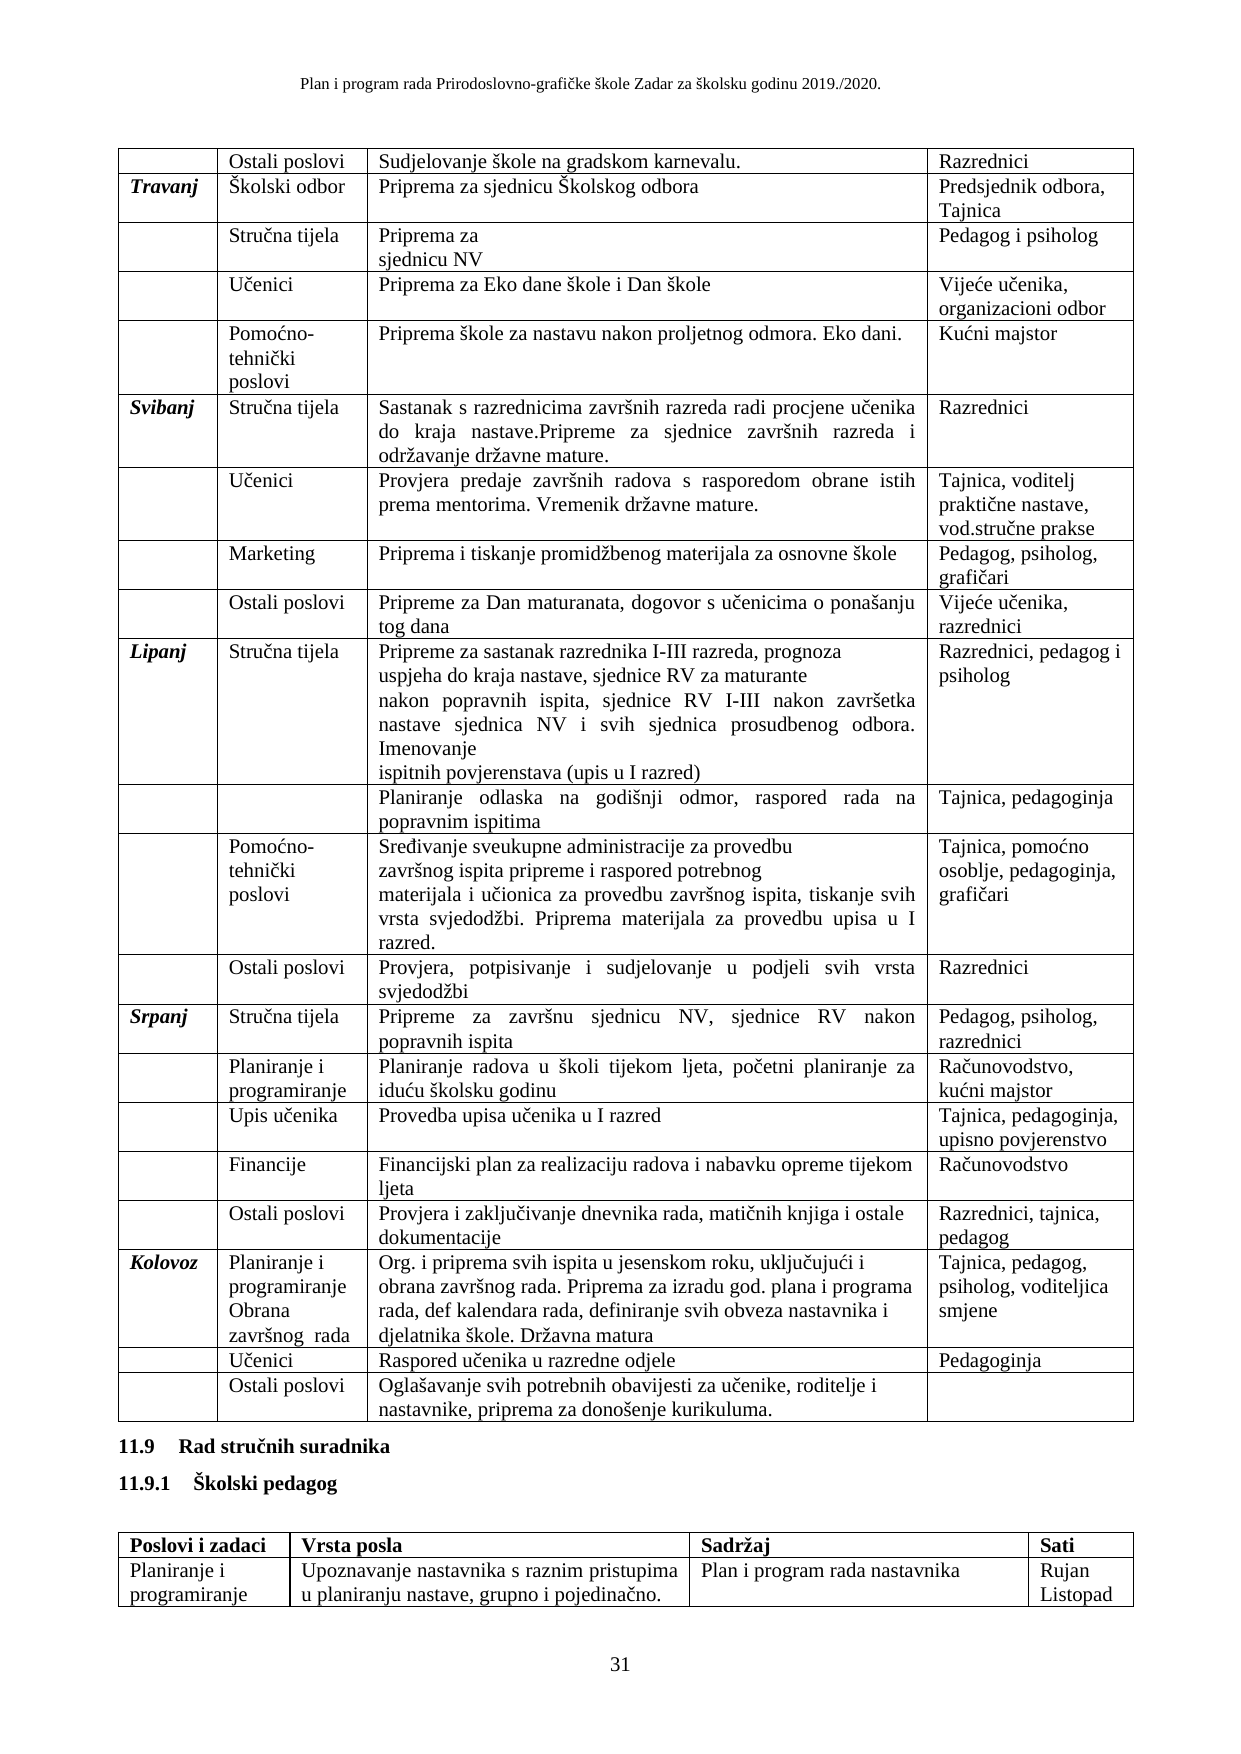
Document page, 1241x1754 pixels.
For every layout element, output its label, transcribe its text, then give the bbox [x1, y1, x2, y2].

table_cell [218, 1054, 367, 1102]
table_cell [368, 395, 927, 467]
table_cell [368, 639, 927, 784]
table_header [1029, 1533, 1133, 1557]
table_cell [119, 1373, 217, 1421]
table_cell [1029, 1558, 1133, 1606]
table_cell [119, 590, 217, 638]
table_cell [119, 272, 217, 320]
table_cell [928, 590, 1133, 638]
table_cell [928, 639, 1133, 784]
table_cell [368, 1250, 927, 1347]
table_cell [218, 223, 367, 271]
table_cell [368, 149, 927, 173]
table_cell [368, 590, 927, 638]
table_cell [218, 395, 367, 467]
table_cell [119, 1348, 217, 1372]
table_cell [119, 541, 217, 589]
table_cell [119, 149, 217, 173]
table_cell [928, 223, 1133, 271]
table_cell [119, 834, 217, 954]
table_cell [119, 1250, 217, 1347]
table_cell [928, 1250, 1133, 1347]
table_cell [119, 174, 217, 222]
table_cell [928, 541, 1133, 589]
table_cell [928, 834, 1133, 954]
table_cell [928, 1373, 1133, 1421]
subtitle Školski pedagog [118, 1471, 1122, 1495]
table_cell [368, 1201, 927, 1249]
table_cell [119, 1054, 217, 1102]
subtitle Rad stručnih suradnika [118, 1434, 1122, 1458]
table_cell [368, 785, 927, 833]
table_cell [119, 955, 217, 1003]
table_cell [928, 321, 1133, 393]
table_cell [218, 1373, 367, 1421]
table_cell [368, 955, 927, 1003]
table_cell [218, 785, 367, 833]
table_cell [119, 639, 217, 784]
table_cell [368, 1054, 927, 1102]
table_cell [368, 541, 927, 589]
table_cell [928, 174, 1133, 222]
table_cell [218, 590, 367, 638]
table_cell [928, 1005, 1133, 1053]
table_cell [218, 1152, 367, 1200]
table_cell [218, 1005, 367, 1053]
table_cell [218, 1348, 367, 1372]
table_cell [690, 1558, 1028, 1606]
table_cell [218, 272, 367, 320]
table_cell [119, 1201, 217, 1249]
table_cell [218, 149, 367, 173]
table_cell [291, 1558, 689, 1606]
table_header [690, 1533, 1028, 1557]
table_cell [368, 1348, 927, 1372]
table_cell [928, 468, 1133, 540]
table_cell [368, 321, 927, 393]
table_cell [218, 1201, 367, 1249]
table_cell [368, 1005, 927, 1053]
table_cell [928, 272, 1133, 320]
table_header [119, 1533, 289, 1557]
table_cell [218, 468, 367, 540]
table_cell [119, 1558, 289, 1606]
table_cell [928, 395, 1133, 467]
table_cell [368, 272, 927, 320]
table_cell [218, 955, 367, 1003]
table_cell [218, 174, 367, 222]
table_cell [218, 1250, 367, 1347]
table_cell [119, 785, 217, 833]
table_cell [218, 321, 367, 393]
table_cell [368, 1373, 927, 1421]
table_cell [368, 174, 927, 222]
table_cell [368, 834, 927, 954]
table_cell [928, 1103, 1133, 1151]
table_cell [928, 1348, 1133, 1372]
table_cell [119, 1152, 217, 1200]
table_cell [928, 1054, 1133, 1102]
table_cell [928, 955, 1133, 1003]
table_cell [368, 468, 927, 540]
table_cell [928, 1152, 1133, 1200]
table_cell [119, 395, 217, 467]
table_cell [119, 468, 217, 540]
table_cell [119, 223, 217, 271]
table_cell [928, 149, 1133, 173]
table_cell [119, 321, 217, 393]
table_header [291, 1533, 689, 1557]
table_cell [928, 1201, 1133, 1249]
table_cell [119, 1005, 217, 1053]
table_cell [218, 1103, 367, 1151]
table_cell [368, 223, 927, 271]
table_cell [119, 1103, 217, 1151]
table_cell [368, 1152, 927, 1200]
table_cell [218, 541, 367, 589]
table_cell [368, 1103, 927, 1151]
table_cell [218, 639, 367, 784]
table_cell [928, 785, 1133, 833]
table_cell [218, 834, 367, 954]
